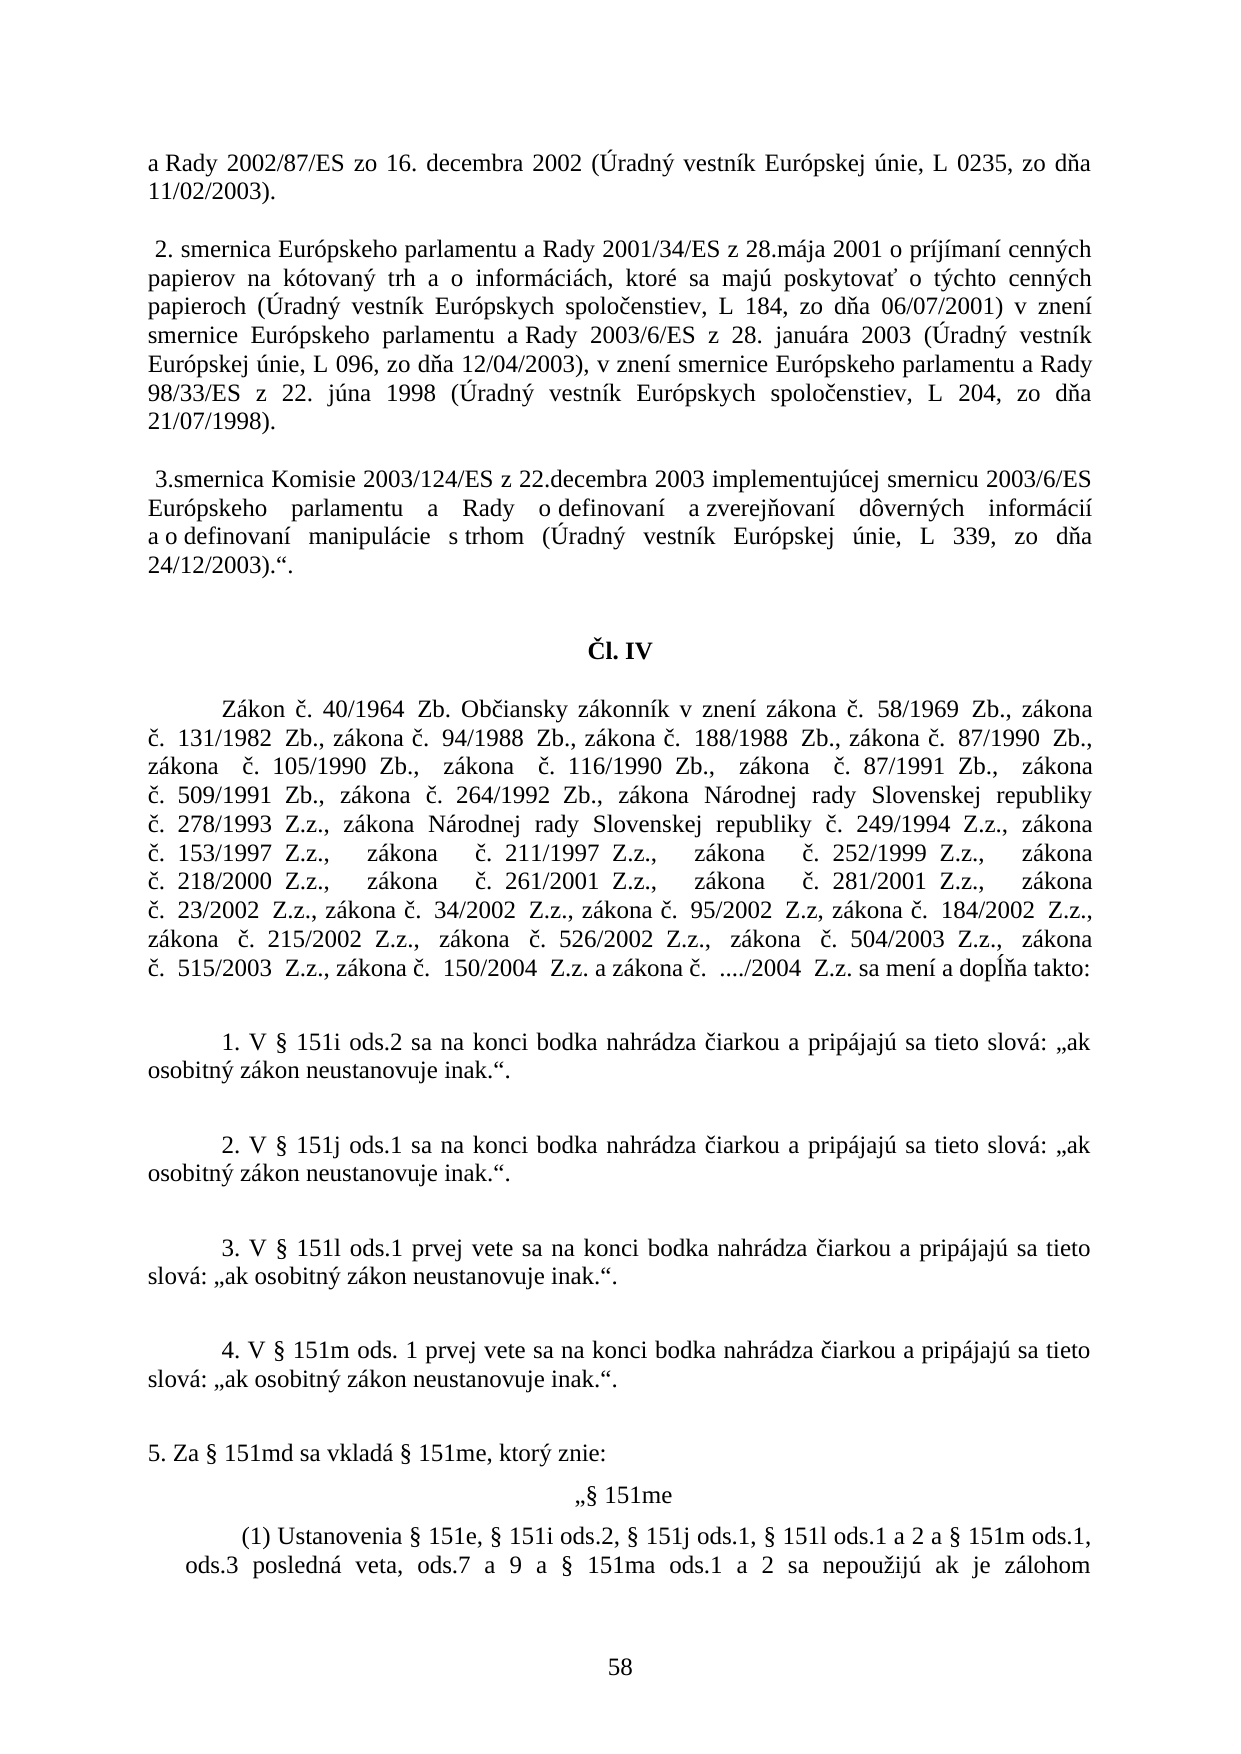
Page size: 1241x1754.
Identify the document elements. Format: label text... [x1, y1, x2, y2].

text 2. V § 151j ods.1 sa na konci bodka nahrádza čiarkou a pripájajú sa tieto slová: „ak osobitný zákon neustanovuje inak.“. [148, 1130, 1093, 1187]
list 5. Za § 151md sa vkladá § 151me, ktorý znie: [148, 1438, 1093, 1467]
text 4. V § 151m ods. 1 prvej vete sa na konci bodka nahrádza čiarkou a pripájajú sa tieto slová: „ak osobitný zákon neustanovuje inak.“. [148, 1336, 1093, 1393]
text 3.smernica Komisie 2003/124/ES z 22.decembra 2003 implementujúcej smernicu 2003/6/ES Európskeho parlamentu a Rady o definovaní a zverejňovaní dôverných informácií a o definovaní manipulácie s trhom (Úradný vestník Európskej únie, L 339, zo dňa 24/12/2003).“. [148, 464, 1093, 579]
text Zákon č. 40/1964Zb. Občiansky zákonník v znení zákona č.58/1969Zb., zákona č.131/1982Zb., zákona č.94/1988Zb., zákona č.188/1988Zb., zákona č.87/1990Zb., zákona č.105/1990Zb., zákona č.116/1990Zb., zákona č.87/1991Zb., zákona č.509/1991Zb., zákona č.264/1992Zb., zákona Národnej rady Slovenskej republiky č.278/1993Z.z., zákona Národnej rady Slovenskej republiky č.249/1994Z.z., zákona č.153/1997Z.z., zákona č.211/1997Z.z., zákona č.252/1999Z.z., zákona č.218/2000Z.z., zákona č.261/2001Z.z., zákona č.281/2001Z.z., zákona č.23/2002Z.z., zákona č.34/2002Z.z., zákona č.95/2002Z.z, zákona č.184/2002Z.z., zákona č.215/2002Z.z., zákona č.526/2002Z.z., zákona č.504/2003Z.z., zákona č.515/2003Z.z., zákona č.150/2004Z.z. a zákona č...../2004Z.z. sa mení a dopĺňa takto: [148, 694, 1093, 981]
text 2. smernica Európskeho parlamentu a Rady 2001/34/ES z 28.mája 2001 o príjímaní cenných papierov na kótovaný trh a o informáciách, ktoré sa majú poskytovať o týchto cenných papieroch (Úradný vestník Európskych spoločenstiev, L 184, zo dňa 06/07/2001) v znení smernice Európskeho parlamentu a Rady 2003/6/ES z 28. januára 2003 (Úradný vestník Európskej únie, L 096, zo dňa 12/04/2003), v znení smernice Európskeho parlamentu a Rady 98/33/ES z 22. júna 1998 (Úradný vestník Európskych spoločenstiev, L 204, zo dňa 21/07/1998). [148, 234, 1093, 435]
text 3. V § 151l ods.1 prvej vete sa na konci bodka nahrádza čiarkou a pripájajú sa tieto slová: „ak osobitný zákon neustanovuje inak.“. [148, 1233, 1093, 1290]
text 1. V § 151i ods.2 sa na konci bodka nahrádza čiarkou a pripájajú sa tieto slová: „ak osobitný zákon neustanovuje inak.“. [148, 1027, 1093, 1084]
text Čl. IV [148, 636, 1093, 665]
text „§ 151me [148, 1480, 1093, 1508]
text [148, 148, 1093, 205]
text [185, 1521, 1093, 1578]
